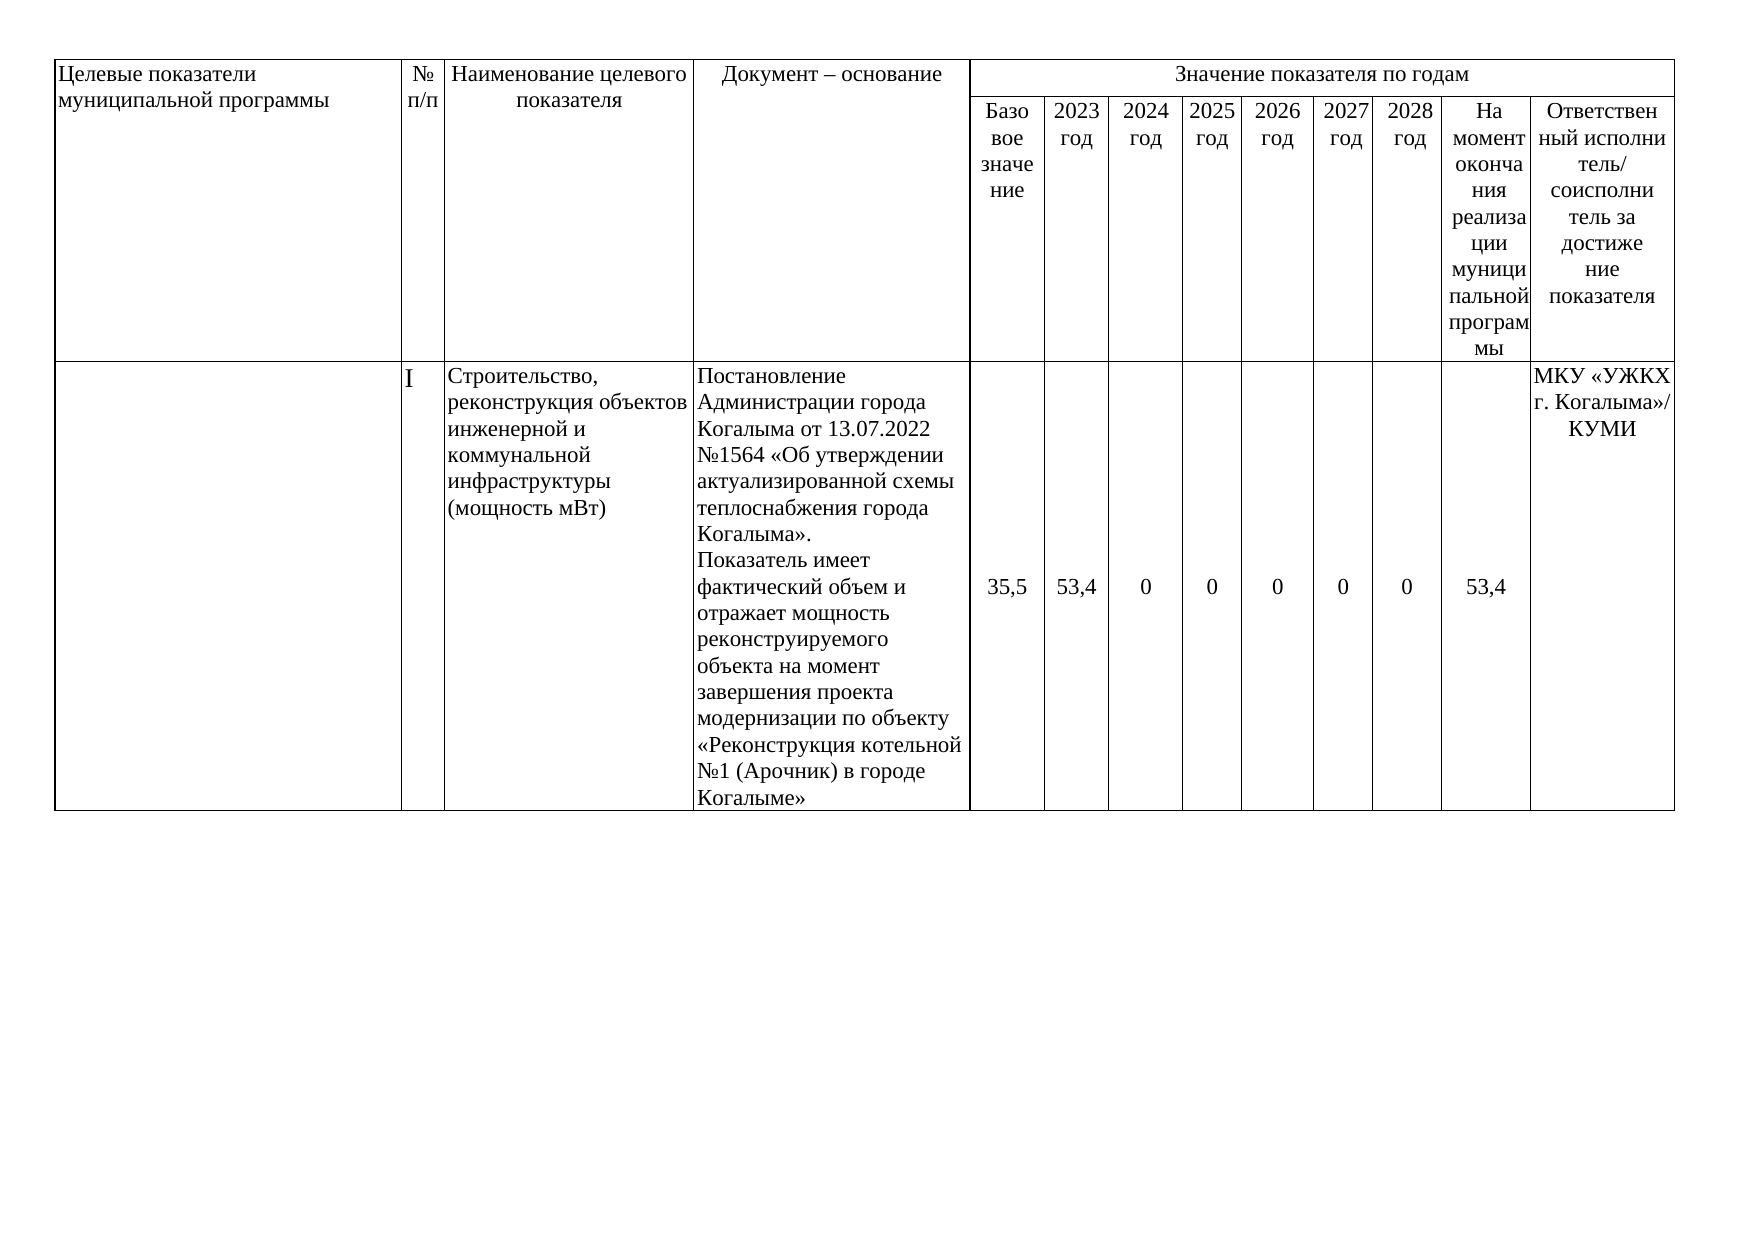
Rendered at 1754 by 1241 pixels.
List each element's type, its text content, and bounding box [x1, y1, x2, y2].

table_cell 2026 год [1242, 97, 1313, 361]
table_cell 2028 год [1373, 97, 1441, 361]
table_cell 53,4 [1045, 362, 1108, 810]
table_cell МКУ «УЖКХ г. Когалыма»/ КУМИ [1531, 362, 1674, 810]
table_cell Значение показателя по годам [971, 60, 1674, 96]
table_cell 2027 год [1314, 97, 1372, 361]
table_cell На момент оконча ния реализа ции муници пальной програм мы [1442, 97, 1530, 361]
table_cell Строительство, реконструкция объектов инженерной и коммунальной инфраструктуры (мощность мВт) [445, 362, 693, 810]
table_cell Наименование целевого показателя [445, 60, 693, 361]
table_cell 2023 год [1045, 97, 1108, 361]
table_cell Документ – основание [694, 60, 969, 361]
table_cell Целевые показатели муниципальной программы [56, 60, 401, 361]
table_cell 0 [1109, 362, 1182, 810]
table_cell [56, 362, 401, 810]
table_cell 0 [1242, 362, 1313, 810]
table_cell Ответствен ный исполни тель/ соисполни тель за достиже ние показателя [1531, 97, 1674, 361]
table_cell 0 [1183, 362, 1241, 810]
table_cell Базо вое значе ние [971, 97, 1044, 361]
table_cell 0 [1314, 362, 1372, 810]
table_cell № п/п [402, 60, 444, 361]
table_cell 2025 год [1183, 97, 1241, 361]
table_cell 2024 год [1109, 97, 1182, 361]
table_cell 53,4 [1442, 362, 1530, 810]
table_cell 0 [1373, 362, 1441, 810]
table_cell Постановление Администрации города Когалыма от 13.07.2022 №1564 «Об утверждении актуализированной схемы теплоснабжения города Когалыма». Показатель имеет фактический объем и отражает мощность реконструируемого объекта на момент завершения проекта модернизации по объекту «Реконструкция котельной №1 (Арочник) в городе Когалыме» [694, 362, 969, 810]
table_cell I [402, 362, 444, 810]
table_cell 35,5 [971, 362, 1044, 810]
